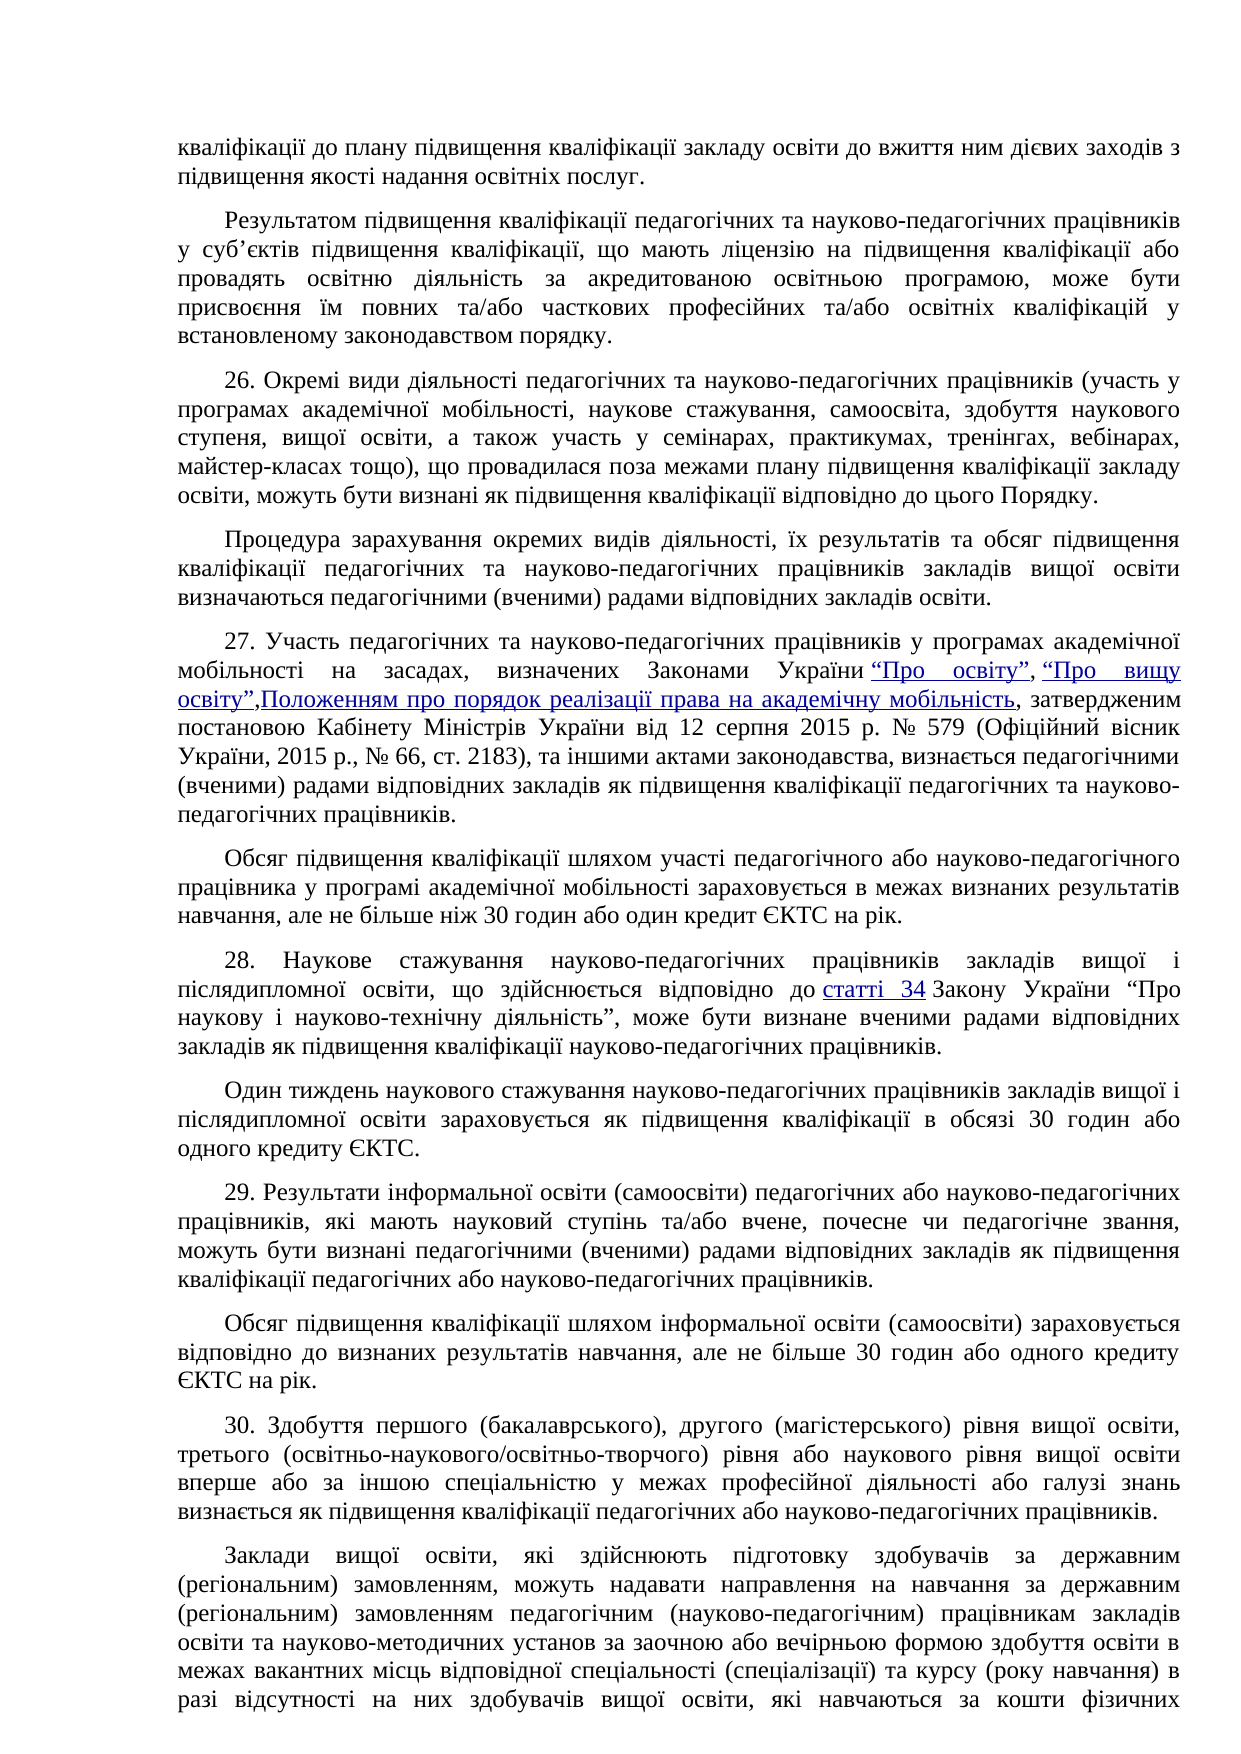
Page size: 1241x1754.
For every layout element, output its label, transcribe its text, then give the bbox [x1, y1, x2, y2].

text 27. Участь педагогічних та науково-педагогічних працівників у програмах академічної мобільності на засадах, визначених Законами України “Про освіту”, “Про вищу освіту”,Положенням про порядок реалізації права на академічну мобільність, затвердженим постановою Кабінету Міністрів України від 12 серпня 2015 р. № 579 (Офіційний вісник України, 2015 р., № 66, ст. 2183), та іншими актами законодавства, визнається педагогічними (вченими) радами відповідних закладів як підвищення кваліфікації педагогічних та науково-педагогічних працівників. [177, 626, 1181, 827]
text 30. Здобуття першого (бакалаврського), другого (магістерського) рівня вищої освіти, третього (освітньо-наукового/освітньо-творчого) рівня або наукового рівня вищої освіти вперше або за іншою спеціальністю у межах професійної діяльності або галузі знань визнається як підвищення кваліфікації педагогічних або науково-педагогічних працівників. [177, 1410, 1181, 1525]
text 28. Наукове стажування науково-педагогічних працівників закладів вищої і післядипломної освіти, що здійснюється відповідно до статті 34 Закону України “Про наукову і науково-технічну діяльність”, може бути визнане вченими радами відповідних закладів як підвищення кваліфікації науково-педагогічних працівників. [177, 945, 1181, 1060]
text 26. Окремі види діяльності педагогічних та науково-педагогічних працівників (участь у програмах академічної мобільності, наукове стажування, самоосвіта, здобуття наукового ступеня, вищої освіти, а також участь у семінарах, практикумах, тренінгах, вебінарах, майстер-класах тощо), що провадилася поза межами плану підвищення кваліфікації закладу освіти, можуть бути визнані як підвищення кваліфікації відповідно до цього Порядку. [177, 365, 1181, 509]
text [177, 1541, 1181, 1713]
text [177, 132, 1181, 190]
text 29. Результати інформальної освіти (самоосвіти) педагогічних або науково-педагогічних працівників, які мають науковий ступінь та/або вчене, почесне чи педагогічне звання, можуть бути визнані педагогічними (вченими) радами відповідних закладів як підвищення кваліфікації педагогічних або науково-педагогічних працівників. [177, 1177, 1181, 1292]
text Обсяг підвищення кваліфікації шляхом інформальної освіти (самоосвіти) зараховується відповідно до визнаних результатів навчання, але не більше 30 годин або одного кредиту ЄКТС на рік. [177, 1308, 1181, 1394]
text Обсяг підвищення кваліфікації шляхом участі педагогічного або науково-педагогічного працівника у програмі академічної мобільності зараховується в межах визнаних результатів навчання, але не більше ніж 30 годин або один кредит ЄКТС на рік. [177, 843, 1181, 929]
text Один тиждень наукового стажування науково-педагогічних працівників закладів вищої і післядипломної освіти зараховується як підвищення кваліфікації в обсязі 30 годин або одного кредиту ЄКТС. [177, 1076, 1181, 1162]
text Результатом підвищення кваліфікації педагогічних та науково-педагогічних працівників у суб’єктів підвищення кваліфікації, що мають ліцензію на підвищення кваліфікації або провадять освітню діяльність за акредитованою освітньою програмою, може бути присвоєння їм повних та/або часткових професійних та/або освітніх кваліфікацій у встановленому законодавством порядку. [177, 206, 1181, 349]
text Процедура зарахування окремих видів діяльності, їх результатів та обсяг підвищення кваліфікації педагогічних та науково-педагогічних працівників закладів вищої освіти визначаються педагогічними (вченими) радами відповідних закладів освіти. [177, 524, 1181, 611]
